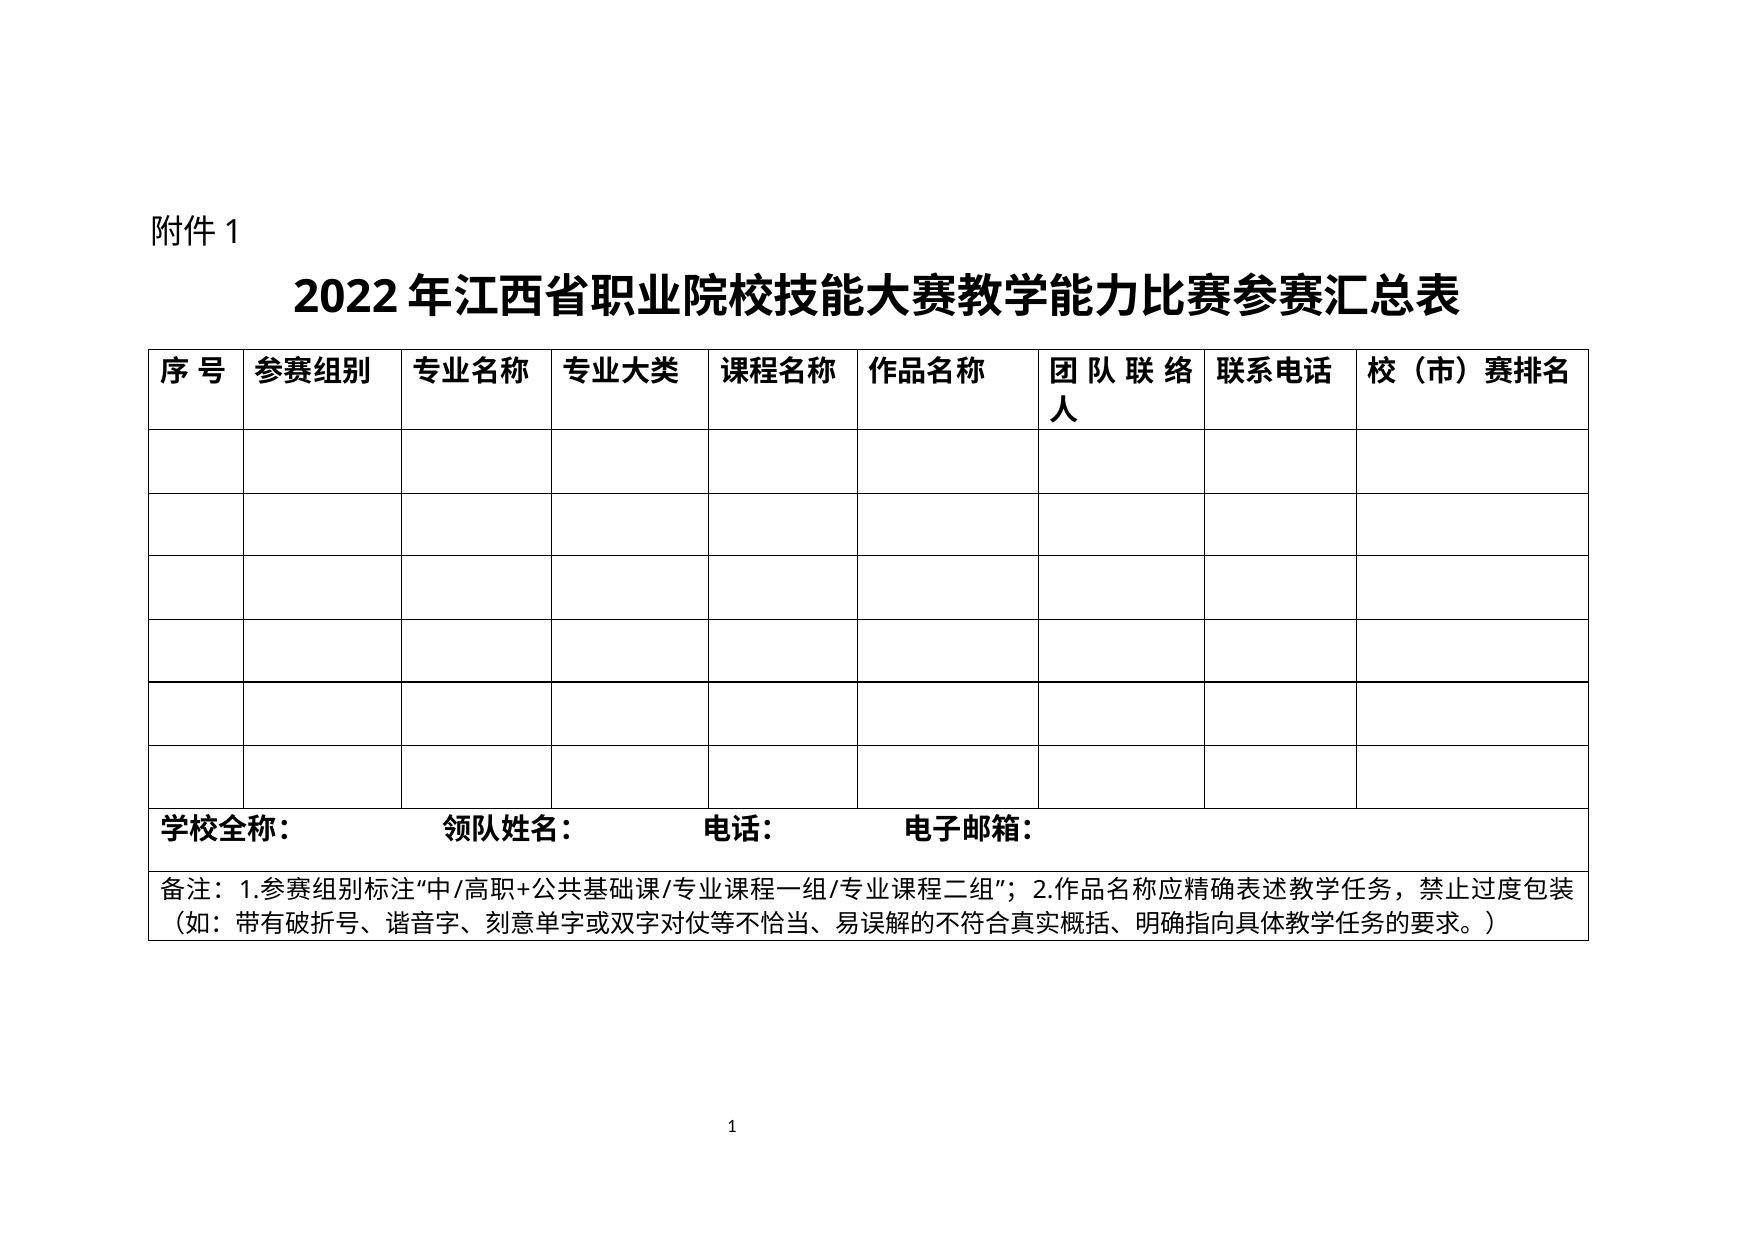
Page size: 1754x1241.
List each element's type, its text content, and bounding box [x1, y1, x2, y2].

table_cell [1039, 430, 1204, 492]
text 附件1 [150, 198, 1604, 263]
table_cell [1039, 620, 1204, 681]
table_cell [1039, 746, 1204, 807]
table_cell [1205, 430, 1356, 492]
table_cell [709, 430, 857, 492]
table_cell [1205, 620, 1356, 681]
table_cell [149, 430, 243, 492]
table_cell [709, 556, 857, 618]
table_cell [1039, 683, 1204, 744]
table_cell [1357, 683, 1588, 744]
table_cell [149, 556, 243, 618]
table_cell [402, 620, 551, 681]
table_cell [1357, 494, 1588, 555]
table_cell [244, 556, 401, 618]
table_cell [552, 683, 708, 744]
table_cell [1357, 430, 1588, 492]
table_cell [1205, 746, 1356, 807]
table_cell [858, 556, 1038, 618]
table_cell [402, 683, 551, 744]
table_header 参赛组别 [244, 350, 401, 429]
table_cell [402, 556, 551, 618]
table_cell [244, 430, 401, 492]
table_cell [1039, 494, 1204, 555]
table_cell [149, 494, 243, 555]
table_cell [858, 430, 1038, 492]
table_header 联系电话 [1205, 350, 1356, 429]
table_cell [244, 683, 401, 744]
table_cell [1357, 556, 1588, 618]
table_header 团队联络人 [1039, 350, 1204, 429]
table_header 校（市）赛排名 [1357, 350, 1588, 429]
table_cell [149, 620, 243, 681]
table_cell [858, 494, 1038, 555]
text 2022年江西省职业院校技能大赛教学能力比赛参赛汇总表 [150, 263, 1604, 328]
table_cell [552, 556, 708, 618]
table_cell [149, 746, 243, 807]
table_cell [858, 746, 1038, 807]
table_header 专业名称 [402, 350, 551, 429]
table_cell [244, 494, 401, 555]
table_cell [858, 620, 1038, 681]
table_cell [552, 746, 708, 807]
table_header 作品名称 [858, 350, 1038, 429]
table_cell [709, 683, 857, 744]
table_cell [1357, 746, 1588, 807]
table_cell [1205, 494, 1356, 555]
table_header 序 号 [149, 350, 243, 429]
table_cell [402, 494, 551, 555]
table_cell [1205, 683, 1356, 744]
table_cell 学校全称： 领队姓名： 电话： 电子邮箱： [149, 809, 1588, 871]
table_cell [552, 494, 708, 555]
table_cell [552, 620, 708, 681]
table_cell [149, 683, 243, 744]
table_cell [1205, 556, 1356, 618]
table_header 课程名称 [709, 350, 857, 429]
table_cell [1039, 556, 1204, 618]
table_cell [244, 746, 401, 807]
table_cell [709, 620, 857, 681]
table_cell [552, 430, 708, 492]
table_cell [244, 620, 401, 681]
table_cell [709, 746, 857, 807]
table_cell 备注：1.参赛组别标注“中/高职+公共基础课/专业课程一组/专业课程二组”；2.作品名称应精确表述教学任务，禁止过度包装（如：带有破折号、谐音字、刻意单字或双字对仗等不恰当、易误解的不符合真实概括、明确指向具体教学任务的要求。） [149, 872, 1588, 940]
table_cell [1357, 620, 1588, 681]
table_cell [709, 494, 857, 555]
table_cell [858, 683, 1038, 744]
table_cell [402, 430, 551, 492]
table_cell [402, 746, 551, 807]
table_header 专业大类 [552, 350, 708, 429]
